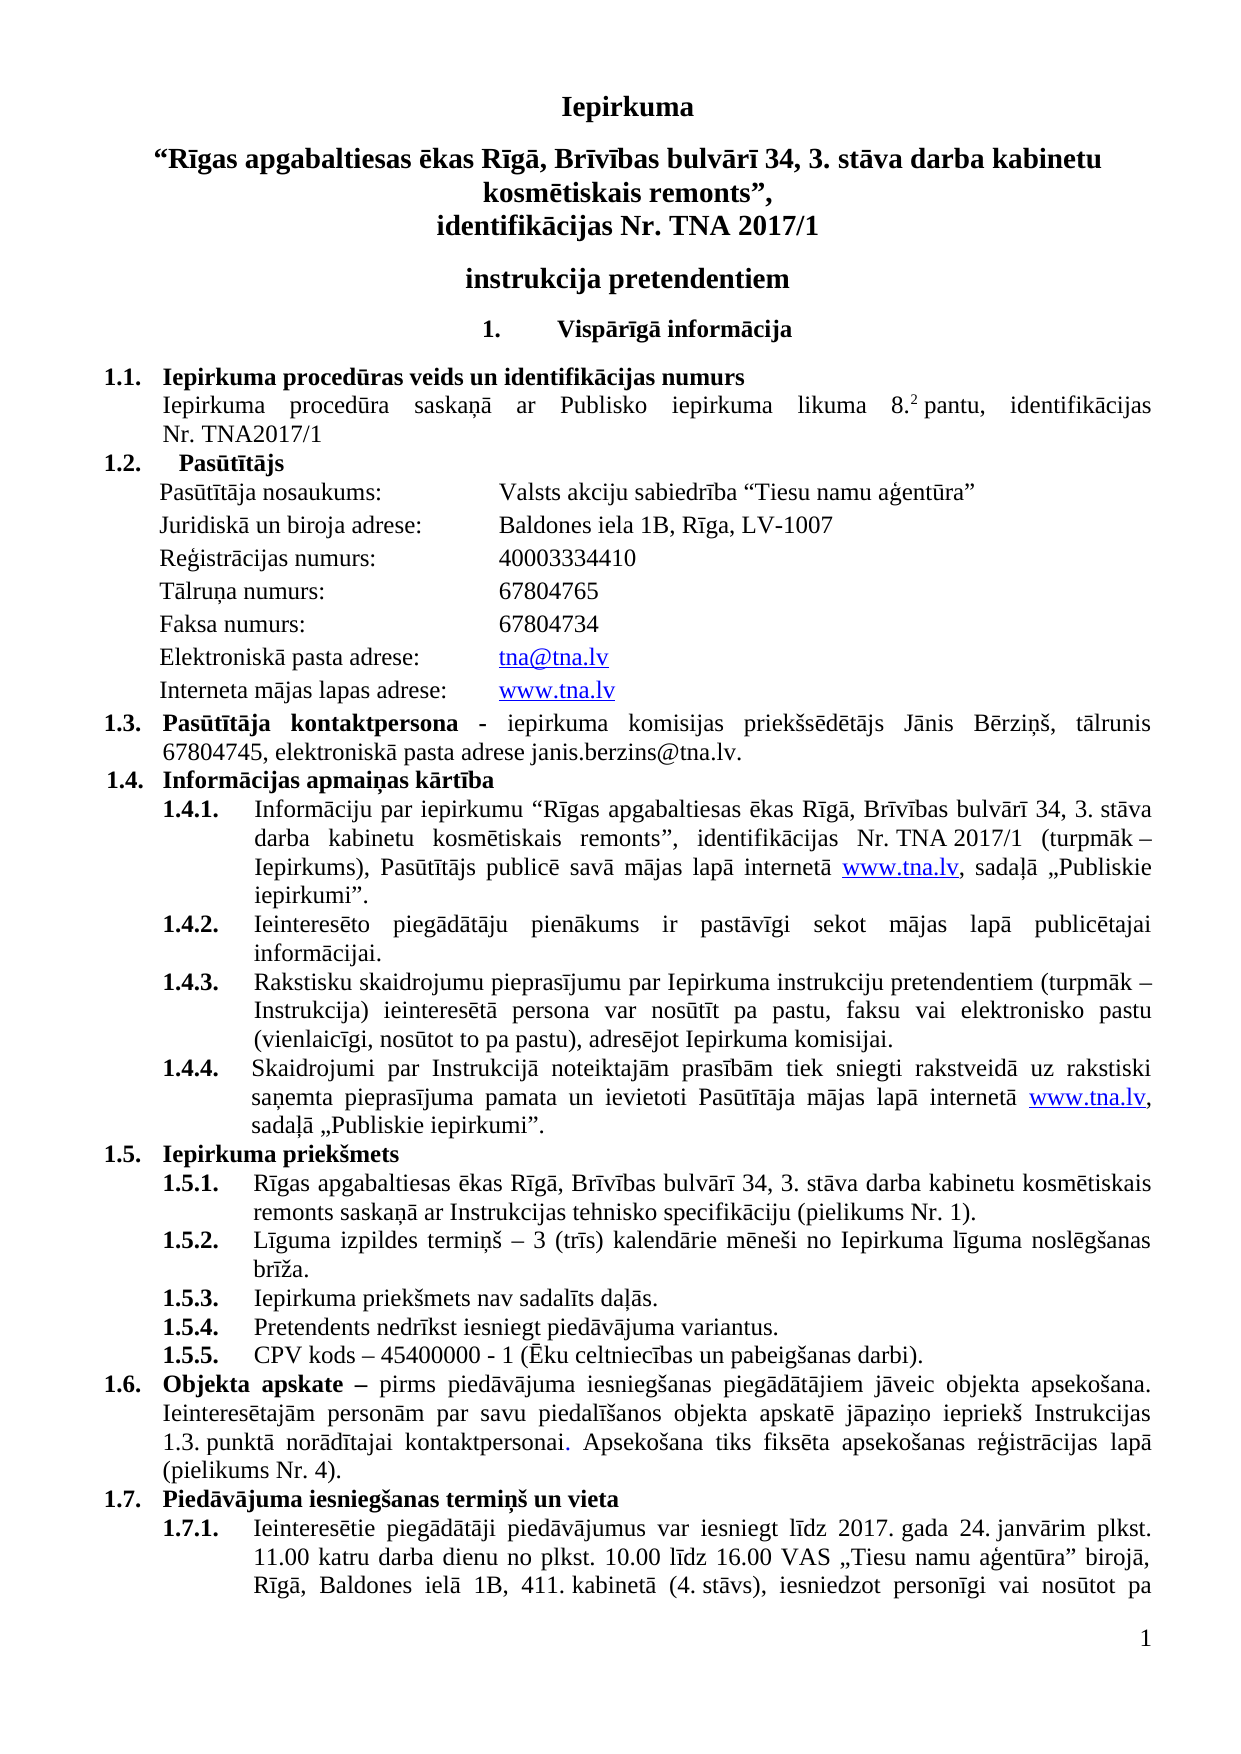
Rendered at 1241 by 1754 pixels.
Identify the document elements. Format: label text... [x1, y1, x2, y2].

text 1.4.4. Skaidrojumi par Instrukcijā noteiktajām prasībām tiek sniegti rakstveidā uz rakstiski saņemta pieprasījuma pamata un ievietoti Pasūtītāja mājas lapā internetā www.tna.lv, sadaļā „Publiskie iepirkumi”. [118, 1053, 1152, 1139]
text 1.5.5. CPV kods – 45400000 - 1 (Ēku celtniecības un pabeigšanas darbi). [162, 1340, 1152, 1369]
table_cell Juridiskā un biroja adrese: [148, 510, 487, 543]
table_cell Baldones iela 1B, Rīga, LV-1007 [487, 510, 1137, 543]
table_cell www.tna.lv [487, 675, 1137, 708]
table_cell tna@tna.lv [487, 642, 1137, 675]
text 1.1. Iepirkuma procedūras veids un identifikācijas numurs [103, 362, 1152, 391]
table_header Valsts akciju sabiedrība “Tiesu namu aģentūra” [487, 477, 1137, 510]
table_cell Interneta mājas lapas adrese: [148, 675, 487, 708]
text 1.7. Piedāvājuma iesniegšanas termiņš un vieta [103, 1484, 1152, 1513]
text 1.4. Informācijas apmaiņas kārtība [106, 765, 1152, 794]
table_cell 67804734 [487, 609, 1137, 642]
table_cell Faksa numurs: [148, 609, 487, 642]
table_cell Reģistrācijas numurs: [148, 543, 487, 576]
text instrukcija pretendentiem [103, 261, 1152, 295]
text “Rīgas apgabaltiesas ēkas Rīgā, Brīvības bulvārī 34, 3. stāva darba kabinetu kosmētiskais remonts”, [103, 141, 1152, 208]
text 1.4.2. Ieinteresēto piegādātāju pienākums ir pastāvīgi sekot mājas lapā publicētajai informācijai. [118, 909, 1152, 967]
table_cell Elektroniskā pasta adrese: [148, 642, 487, 675]
text 1.4.3. Rakstisku skaidrojumu pieprasījumu par Iepirkuma instrukciju pretendentiem (turpmāk – Instrukcija) ieinteresētā persona var nosūtīt pa pastu, faksu vai elektronisko pastu (vienlaicīgi, nosūtot to pa pastu), adresējot Iepirkuma komisijai. [118, 967, 1152, 1053]
text 1.5.2. Līguma izpildes termiņš – 3 (trīs) kalendārie mēneši no Iepirkuma līguma noslēgšanas brīža. [162, 1225, 1152, 1283]
table_header Pasūtītāja nosaukums: [148, 477, 487, 510]
table_cell Tālruņa numurs: [148, 576, 487, 609]
text Iepirkuma [103, 89, 1152, 122]
text 1.5.3. Iepirkuma priekšmets nav sadalīts daļās. [162, 1283, 1152, 1312]
text 1.5. Iepirkuma priekšmets [103, 1139, 1152, 1168]
list Vispārīgā informācija [122, 314, 1152, 343]
text Iepirkuma procedūra saskaņā ar Publisko iepirkuma likuma 8.2 pantu, identifikācijas Nr. TNA2017/1 [162, 391, 1152, 448]
table_cell 67804765 [487, 576, 1137, 609]
text 1.3. Pasūtītāja kontaktpersona - iepirkuma komisijas priekšsēdētājs Jānis Bērziņš, tālrunis 67804745, elektroniskā pasta adrese janis.berzins@tna.lv. [103, 708, 1152, 765]
text 1.4.1. Informāciju par iepirkumu “Rīgas apgabaltiesas ēkas Rīgā, Brīvības bulvārī 34, 3. stāva darba kabinetu kosmētiskais remonts”, identifikācijas Nr. TNA 2017/1 (turpmāk – Iepirkums), Pasūtītājs publicē savā mājas lapā internetā www.tna.lv, sadaļā „Publiskie iepirkumi”. [118, 794, 1152, 909]
text 1.6. Objekta apskate – pirms piedāvājuma iesniegšanas piegādātājiem jāveic objekta apsekošana. Ieinteresētajām personām par savu piedalīšanos objekta apskatē jāpaziņo iepriekš Instrukcijas 1.3. punktā norādītajai kontaktpersonai. Apsekošana tiks fiksēta apsekošanas reģistrācijas lapā (pielikums Nr. 4). [103, 1369, 1152, 1484]
text 1.2. Pasūtītājs [103, 448, 1152, 477]
text 1.5.4. Pretendents nedrīkst iesniegt piedāvājuma variantus. [162, 1312, 1152, 1340]
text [162, 1513, 1152, 1599]
text identifikācijas Nr. TNA 2017/1 [103, 208, 1152, 242]
table_cell 40003334410 [487, 543, 1137, 576]
text 1.5.1. Rīgas apgabaltiesas ēkas Rīgā, Brīvības bulvārī 34, 3. stāva darba kabinetu kosmētiskais remonts saskaņā ar Instrukcijas tehnisko specifikāciju (pielikums Nr. 1). [162, 1168, 1152, 1225]
